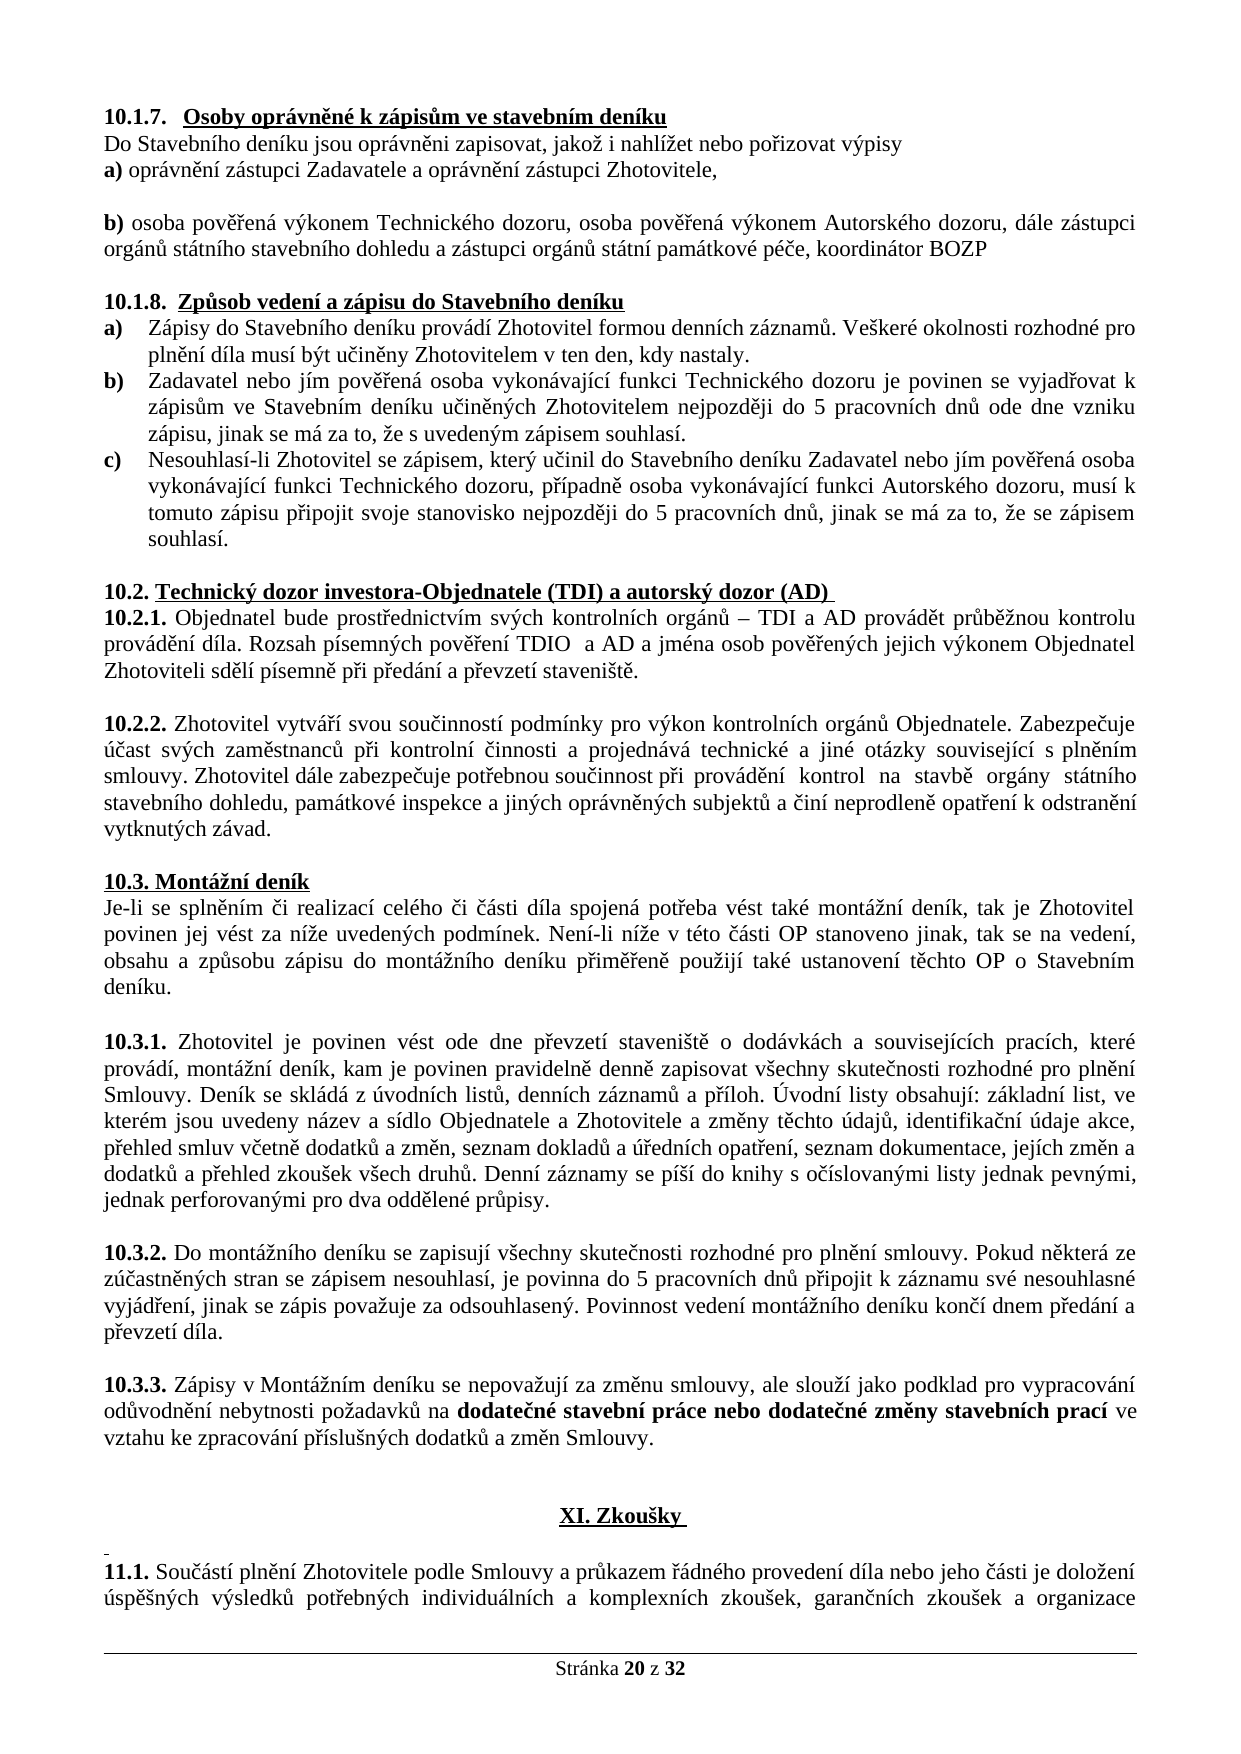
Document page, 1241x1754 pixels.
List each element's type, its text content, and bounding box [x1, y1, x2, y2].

text 10.3. Montážní deník [103, 868, 1137, 894]
subtitle XI. Zkoušky [103, 1503, 1137, 1529]
text Do Stavebního deníku jsou oprávněni zapisovat, jakož i nahlížet nebo pořizovat výpisy [103, 130, 1137, 156]
text 10.3.1. Zhotovitel je povinen vést ode dne převzetí staveniště o dodávkách a souvisejících pracích, které provádí, montážní deník, kam je povinen pravidelně denně zapisovat všechny skutečnosti rozhodné pro plnění Smlouvy. Deník se skládá z úvodních listů, denních záznamů a příloh. Úvodní listy obsahují: základní list, ve kterém jsou uvedeny název a sídlo Objednatele a Zhotovitele a změny těchto údajů, identifikační údaje akce, přehled smluv včetně dodatků a změn, seznam dokladů a úředních opatření, seznam dokumentace, jejích změn a dodatků a přehled zkoušek všech druhů. Denní záznamy se píší do knihy s očíslovanými listy jednak pevnými, jednak perforovanými pro dva oddělené průpisy. [103, 1028, 1137, 1213]
text Je-li se splněním či realizací celého či části díla spojená potřeba vést také montážní deník, tak je Zhotovitel povinen jej vést za níže uvedených podmínek. Není-li níže v této části OP stanoveno jinak, tak se na vedení, obsahu a způsobu zápisu do montážního deníku přiměřeně použijí také ustanovení těchto OP o Stavebním deníku. [103, 894, 1137, 999]
text 10.3.3. Zápisy v Montážním deníku se nepovažují za změnu smlouvy, ale slouží jako podklad pro vypracování odůvodnění nebytnosti požadavků na dodatečné stavební práce nebo dodatečné změny stavebních prací ve vztahu ke zpracování příslušných dodatků a změn Smlouvy. [103, 1371, 1137, 1450]
text 10.1.8. Způsob vedení a zápisu do Stavebního deníku [103, 288, 1137, 314]
text b) osoba pověřená výkonem Technického dozoru, osoba pověřená výkonem Autorského dozoru, dále zástupci orgánů státního stavebního dohledu a zástupci orgánů státní památkové péče, koordinátor BOZP [103, 209, 1137, 262]
text 10.2.2. Zhotovitel vytváří svou součinností podmínky pro výkon kontrolních orgánů Objednatele. Zabezpečuje účast svých zaměstnanců při kontrolní činnosti a projednává technické a jiné otázky související s plněním smlouvy. Zhotovitel dále zabezpečuje potřebnou součinnost při provádění kontrol na stavbě orgány státního stavebního dohledu, památkové inspekce a jiných oprávněných subjektů a činí neprodleně opatření k odstranění vytknutých závad. [103, 709, 1137, 841]
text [103, 1558, 1137, 1610]
text 10.1.7. Osoby oprávněné k zápisům ve stavebním deníku [103, 103, 1137, 130]
text a) oprávnění zástupci Zadavatele a oprávnění zástupci Zhotovitele, [103, 156, 1137, 182]
list Zápisy do Stavebního deníku provádí Zhotovitel formou denních záznamů. Veškeré okolnosti rozhodné pro plnění díla musí být učiněny Zhotovitelem v ten den, kdy nastaly. [103, 314, 1137, 367]
text 10.3.2. Do montážního deníku se zapisují všechny skutečnosti rozhodné pro plnění smlouvy. Pokud některá ze zúčastněných stran se zápisem nesouhlasí, je povinna do 5 pracovních dnů připojit k záznamu své nesouhlasné vyjádření, jinak se zápis považuje za odsouhlasený. Povinnost vedení montážního deníku končí dnem předání a převzetí díla. [103, 1239, 1137, 1344]
list Zadavatel nebo jím pověřená osoba vykonávající funkci Technického dozoru je povinen se vyjadřovat k zápisům ve Stavebním deníku učiněných Zhotovitelem nejpozději do 5 pracovních dnů ode dne vzniku zápisu, jinak se má za to, že s uvedeným zápisem souhlasí. [103, 367, 1137, 446]
text 10.2. Technický dozor investora-Objednatele (TDI) a autorský dozor (AD) [103, 578, 1137, 604]
list Nesouhlasí-li Zhotovitel se zápisem, který učinil do Stavebního deníku Zadavatel nebo jím pověřená osoba vykonávající funkci Technického dozoru, případně osoba vykonávající funkci Autorského dozoru, musí k tomuto zápisu připojit svoje stanovisko nejpozději do 5 pracovních dnů, jinak se má za to, že se zápisem souhlasí. [103, 446, 1137, 551]
text 10.2.1. Objednatel bude prostřednictvím svých kontrolních orgánů – TDI a AD provádět průběžnou kontrolu provádění díla. Rozsah písemných pověření TDIO a AD a jména osob pověřených jejich výkonem Objednatel Zhotoviteli sdělí písemně při předání a převzetí staveniště. [103, 604, 1137, 683]
